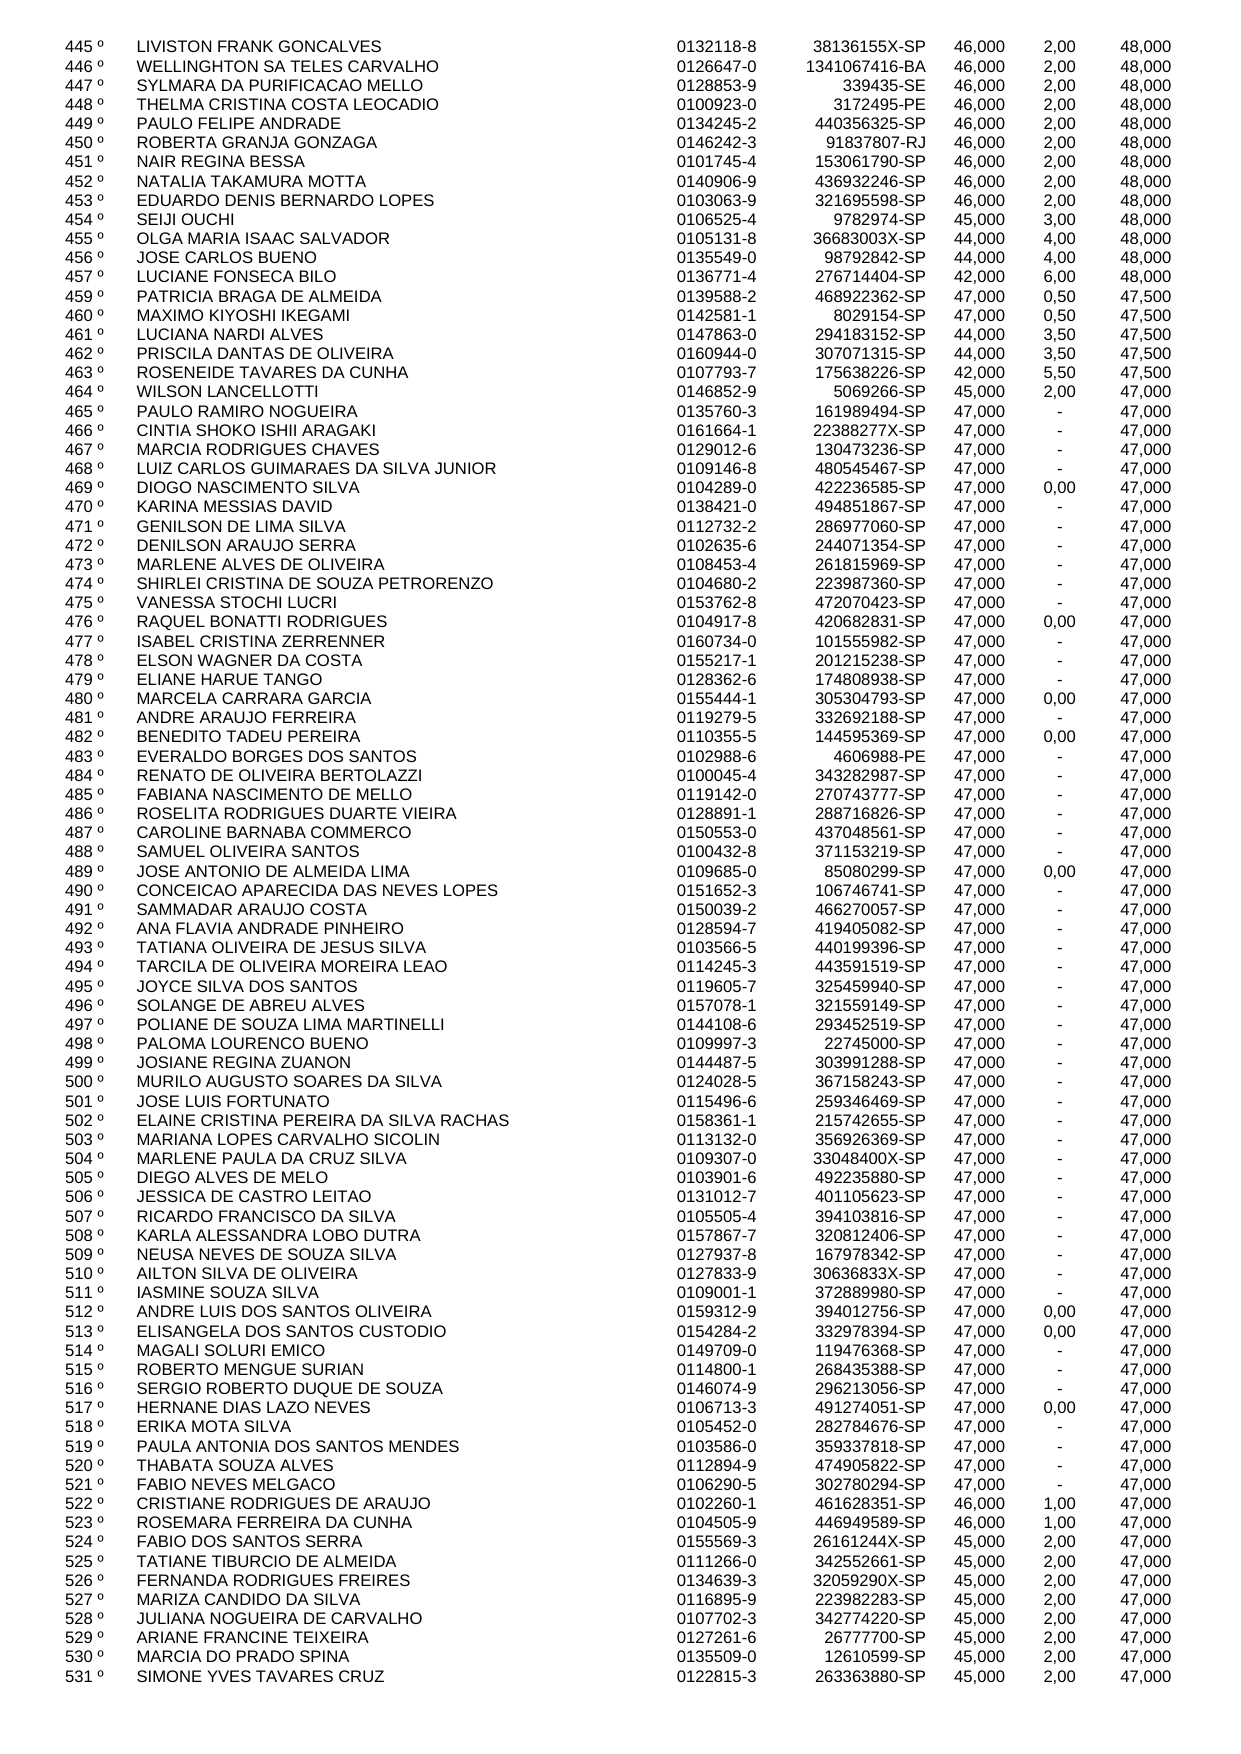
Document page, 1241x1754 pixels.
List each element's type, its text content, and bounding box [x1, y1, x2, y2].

text 451 º NAIR REGINA BESSA 0101745-4 153061790-SP 46,000 2,00 48,000 [59, 152, 1204, 171]
text 462 º PRISCILA DANTAS DE OLIVEIRA 0160944-0 307071315-SP 44,000 3,50 47,500 [59, 344, 1204, 363]
text 468 º LUIZ CARLOS GUIMARAES DA SILVA JUNIOR 0109146-8 480545467-SP 47,000 - 47,000 [59, 459, 1204, 478]
text 506 º JESSICA DE CASTRO LEITAO 0131012-7 401105623-SP 47,000 - 47,000 [59, 1187, 1204, 1206]
text 452 º NATALIA TAKAMURA MOTTA 0140906-9 436932246-SP 46,000 2,00 48,000 [59, 171, 1204, 191]
text 474 º SHIRLEI CRISTINA DE SOUZA PETRORENZO 0104680-2 223987360-SP 47,000 - 47,000 [59, 574, 1204, 593]
text 469 º DIOGO NASCIMENTO SILVA 0104289-0 422236585-SP 47,000 0,00 47,000 [59, 478, 1204, 497]
text 497 º POLIANE DE SOUZA LIMA MARTINELLI 0144108-6 293452519-SP 47,000 - 47,000 [59, 1015, 1204, 1034]
text 484 º RENATO DE OLIVEIRA BERTOLAZZI 0100045-4 343282987-SP 47,000 - 47,000 [59, 766, 1204, 785]
text 513 º ELISANGELA DOS SANTOS CUSTODIO 0154284-2 332978394-SP 47,000 0,00 47,000 [59, 1321, 1204, 1341]
text 449 º PAULO FELIPE ANDRADE 0134245-2 440356325-SP 46,000 2,00 48,000 [59, 114, 1204, 133]
text 530 º MARCIA DO PRADO SPINA 0135509-0 12610599-SP 45,000 2,00 47,000 [59, 1647, 1204, 1666]
text 457 º LUCIANE FONSECA BILO 0136771-4 276714404-SP 42,000 6,00 48,000 [59, 267, 1204, 286]
text 488 º SAMUEL OLIVEIRA SANTOS 0100432-8 371153219-SP 47,000 - 47,000 [59, 842, 1204, 861]
text 446 º WELLINGHTON SA TELES CARVALHO 0126647-0 1341067416-BA 46,000 2,00 48,000 [59, 56, 1204, 76]
text 476 º RAQUEL BONATTI RODRIGUES 0104917-8 420682831-SP 47,000 0,00 47,000 [59, 612, 1204, 631]
text 459 º PATRICIA BRAGA DE ALMEIDA 0139588-2 468922362-SP 47,000 0,50 47,500 [59, 286, 1204, 306]
text 529 º ARIANE FRANCINE TEIXEIRA 0127261-6 26777700-SP 45,000 2,00 47,000 [59, 1628, 1204, 1647]
text 511 º IASMINE SOUZA SILVA 0109001-1 372889980-SP 47,000 - 47,000 [59, 1283, 1204, 1302]
text 499 º JOSIANE REGINA ZUANON 0144487-5 303991288-SP 47,000 - 47,000 [59, 1053, 1204, 1072]
text 448 º THELMA CRISTINA COSTA LEOCADIO 0100923-0 3172495-PE 46,000 2,00 48,000 [59, 95, 1204, 114]
text 509 º NEUSA NEVES DE SOUZA SILVA 0127937-8 167978342-SP 47,000 - 47,000 [59, 1245, 1204, 1264]
text 477 º ISABEL CRISTINA ZERRENNER 0160734-0 101555982-SP 47,000 - 47,000 [59, 631, 1204, 651]
text 526 º FERNANDA RODRIGUES FREIRES 0134639-3 32059290X-SP 45,000 2,00 47,000 [59, 1571, 1204, 1590]
text 505 º DIEGO ALVES DE MELO 0103901-6 492235880-SP 47,000 - 47,000 [59, 1168, 1204, 1187]
text 495 º JOYCE SILVA DOS SANTOS 0119605-7 325459940-SP 47,000 - 47,000 [59, 976, 1204, 996]
text 465 º PAULO RAMIRO NOGUEIRA 0135760-3 161989494-SP 47,000 - 47,000 [59, 401, 1204, 421]
text 501 º JOSE LUIS FORTUNATO 0115496-6 259346469-SP 47,000 - 47,000 [59, 1091, 1204, 1111]
text 460 º MAXIMO KIYOSHI IKEGAMI 0142581-1 8029154-SP 47,000 0,50 47,500 [59, 306, 1204, 325]
text 508 º KARLA ALESSANDRA LOBO DUTRA 0157867-7 320812406-SP 47,000 - 47,000 [59, 1226, 1204, 1245]
text 447 º SYLMARA DA PURIFICACAO MELLO 0128853-9 339435-SE 46,000 2,00 48,000 [59, 76, 1204, 95]
text 467 º MARCIA RODRIGUES CHAVES 0129012-6 130473236-SP 47,000 - 47,000 [59, 440, 1204, 459]
text 514 º MAGALI SOLURI EMICO 0149709-0 119476368-SP 47,000 - 47,000 [59, 1341, 1204, 1360]
text 516 º SERGIO ROBERTO DUQUE DE SOUZA 0146074-9 296213056-SP 47,000 - 47,000 [59, 1379, 1204, 1398]
text 471 º GENILSON DE LIMA SILVA 0112732-2 286977060-SP 47,000 - 47,000 [59, 516, 1204, 536]
text 496 º SOLANGE DE ABREU ALVES 0157078-1 321559149-SP 47,000 - 47,000 [59, 996, 1204, 1015]
text 480 º MARCELA CARRARA GARCIA 0155444-1 305304793-SP 47,000 0,00 47,000 [59, 689, 1204, 708]
text 517 º HERNANE DIAS LAZO NEVES 0106713-3 491274051-SP 47,000 0,00 47,000 [59, 1398, 1204, 1417]
text 483 º EVERALDO BORGES DOS SANTOS 0102988-6 4606988-PE 47,000 - 47,000 [59, 746, 1204, 766]
text 491 º SAMMADAR ARAUJO COSTA 0150039-2 466270057-SP 47,000 - 47,000 [59, 900, 1204, 919]
text 510 º AILTON SILVA DE OLIVEIRA 0127833-9 30636833X-SP 47,000 - 47,000 [59, 1264, 1204, 1283]
text 472 º DENILSON ARAUJO SERRA 0102635-6 244071354-SP 47,000 - 47,000 [59, 536, 1204, 555]
text 518 º ERIKA MOTA SILVA 0105452-0 282784676-SP 47,000 - 47,000 [59, 1417, 1204, 1436]
text 525 º TATIANE TIBURCIO DE ALMEIDA 0111266-0 342552661-SP 45,000 2,00 47,000 [59, 1551, 1204, 1571]
text 450 º ROBERTA GRANJA GONZAGA 0146242-3 91837807-RJ 46,000 2,00 48,000 [59, 133, 1204, 152]
text 527 º MARIZA CANDIDO DA SILVA 0116895-9 223982283-SP 45,000 2,00 47,000 [59, 1590, 1204, 1609]
text 502 º ELAINE CRISTINA PEREIRA DA SILVA RACHAS 0158361-1 215742655-SP 47,000 - 47,000 [59, 1111, 1204, 1130]
text 493 º TATIANA OLIVEIRA DE JESUS SILVA 0103566-5 440199396-SP 47,000 - 47,000 [59, 938, 1204, 957]
text 500 º MURILO AUGUSTO SOARES DA SILVA 0124028-5 367158243-SP 47,000 - 47,000 [59, 1072, 1204, 1091]
text 479 º ELIANE HARUE TANGO 0128362-6 174808938-SP 47,000 - 47,000 [59, 670, 1204, 689]
text 522 º CRISTIANE RODRIGUES DE ARAUJO 0102260-1 461628351-SP 46,000 1,00 47,000 [59, 1494, 1204, 1513]
text 454 º SEIJI OUCHI 0106525-4 9782974-SP 45,000 3,00 48,000 [59, 210, 1204, 229]
text 498 º PALOMA LOURENCO BUENO 0109997-3 22745000-SP 47,000 - 47,000 [59, 1034, 1204, 1053]
text 455 º OLGA MARIA ISAAC SALVADOR 0105131-8 36683003X-SP 44,000 4,00 48,000 [59, 229, 1204, 248]
text 521 º FABIO NEVES MELGACO 0106290-5 302780294-SP 47,000 - 47,000 [59, 1475, 1204, 1494]
text 503 º MARIANA LOPES CARVALHO SICOLIN 0113132-0 356926369-SP 47,000 - 47,000 [59, 1130, 1204, 1149]
text 485 º FABIANA NASCIMENTO DE MELLO 0119142-0 270743777-SP 47,000 - 47,000 [59, 785, 1204, 804]
text 515 º ROBERTO MENGUE SURIAN 0114800-1 268435388-SP 47,000 - 47,000 [59, 1360, 1204, 1379]
text 519 º PAULA ANTONIA DOS SANTOS MENDES 0103586-0 359337818-SP 47,000 - 47,000 [59, 1436, 1204, 1456]
text 461 º LUCIANA NARDI ALVES 0147863-0 294183152-SP 44,000 3,50 47,500 [59, 325, 1204, 344]
text 492 º ANA FLAVIA ANDRADE PINHEIRO 0128594-7 419405082-SP 47,000 - 47,000 [59, 919, 1204, 938]
text 466 º CINTIA SHOKO ISHII ARAGAKI 0161664-1 22388277X-SP 47,000 - 47,000 [59, 421, 1204, 440]
text 470 º KARINA MESSIAS DAVID 0138421-0 494851867-SP 47,000 - 47,000 [59, 497, 1204, 516]
text 486 º ROSELITA RODRIGUES DUARTE VIEIRA 0128891-1 288716826-SP 47,000 - 47,000 [59, 804, 1204, 823]
text 494 º TARCILA DE OLIVEIRA MOREIRA LEAO 0114245-3 443591519-SP 47,000 - 47,000 [59, 957, 1204, 976]
text 489 º JOSE ANTONIO DE ALMEIDA LIMA 0109685-0 85080299-SP 47,000 0,00 47,000 [59, 861, 1204, 881]
text 520 º THABATA SOUZA ALVES 0112894-9 474905822-SP 47,000 - 47,000 [59, 1456, 1204, 1475]
text 473 º MARLENE ALVES DE OLIVEIRA 0108453-4 261815969-SP 47,000 - 47,000 [59, 555, 1204, 574]
text 528 º JULIANA NOGUEIRA DE CARVALHO 0107702-3 342774220-SP 45,000 2,00 47,000 [59, 1609, 1204, 1628]
text 475 º VANESSA STOCHI LUCRI 0153762-8 472070423-SP 47,000 - 47,000 [59, 593, 1204, 612]
text 464 º WILSON LANCELLOTTI 0146852-9 5069266-SP 45,000 2,00 47,000 [59, 382, 1204, 401]
text 463 º ROSENEIDE TAVARES DA CUNHA 0107793-7 175638226-SP 42,000 5,50 47,500 [59, 363, 1204, 382]
text 478 º ELSON WAGNER DA COSTA 0155217-1 201215238-SP 47,000 - 47,000 [59, 651, 1204, 670]
text 507 º RICARDO FRANCISCO DA SILVA 0105505-4 394103816-SP 47,000 - 47,000 [59, 1206, 1204, 1226]
text 482 º BENEDITO TADEU PEREIRA 0110355-5 144595369-SP 47,000 0,00 47,000 [59, 727, 1204, 746]
text 523 º ROSEMARA FERREIRA DA CUNHA 0104505-9 446949589-SP 46,000 1,00 47,000 [59, 1513, 1204, 1532]
text 531 º SIMONE YVES TAVARES CRUZ 0122815-3 263363880-SP 45,000 2,00 47,000 [59, 1666, 1204, 1686]
text 512 º ANDRE LUIS DOS SANTOS OLIVEIRA 0159312-9 394012756-SP 47,000 0,00 47,000 [59, 1302, 1204, 1321]
text 490 º CONCEICAO APARECIDA DAS NEVES LOPES 0151652-3 106746741-SP 47,000 - 47,000 [59, 881, 1204, 900]
text 453 º EDUARDO DENIS BERNARDO LOPES 0103063-9 321695598-SP 46,000 2,00 48,000 [59, 191, 1204, 210]
text 445 º LIVISTON FRANK GONCALVES 0132118-8 38136155X-SP 46,000 2,00 48,000 [59, 37, 1204, 56]
text 456 º JOSE CARLOS BUENO 0135549-0 98792842-SP 44,000 4,00 48,000 [59, 248, 1204, 267]
text 481 º ANDRE ARAUJO FERREIRA 0119279-5 332692188-SP 47,000 - 47,000 [59, 708, 1204, 727]
text 504 º MARLENE PAULA DA CRUZ SILVA 0109307-0 33048400X-SP 47,000 - 47,000 [59, 1149, 1204, 1168]
text 524 º FABIO DOS SANTOS SERRA 0155569-3 26161244X-SP 45,000 2,00 47,000 [59, 1532, 1204, 1551]
text 487 º CAROLINE BARNABA COMMERCO 0150553-0 437048561-SP 47,000 - 47,000 [59, 823, 1204, 842]
